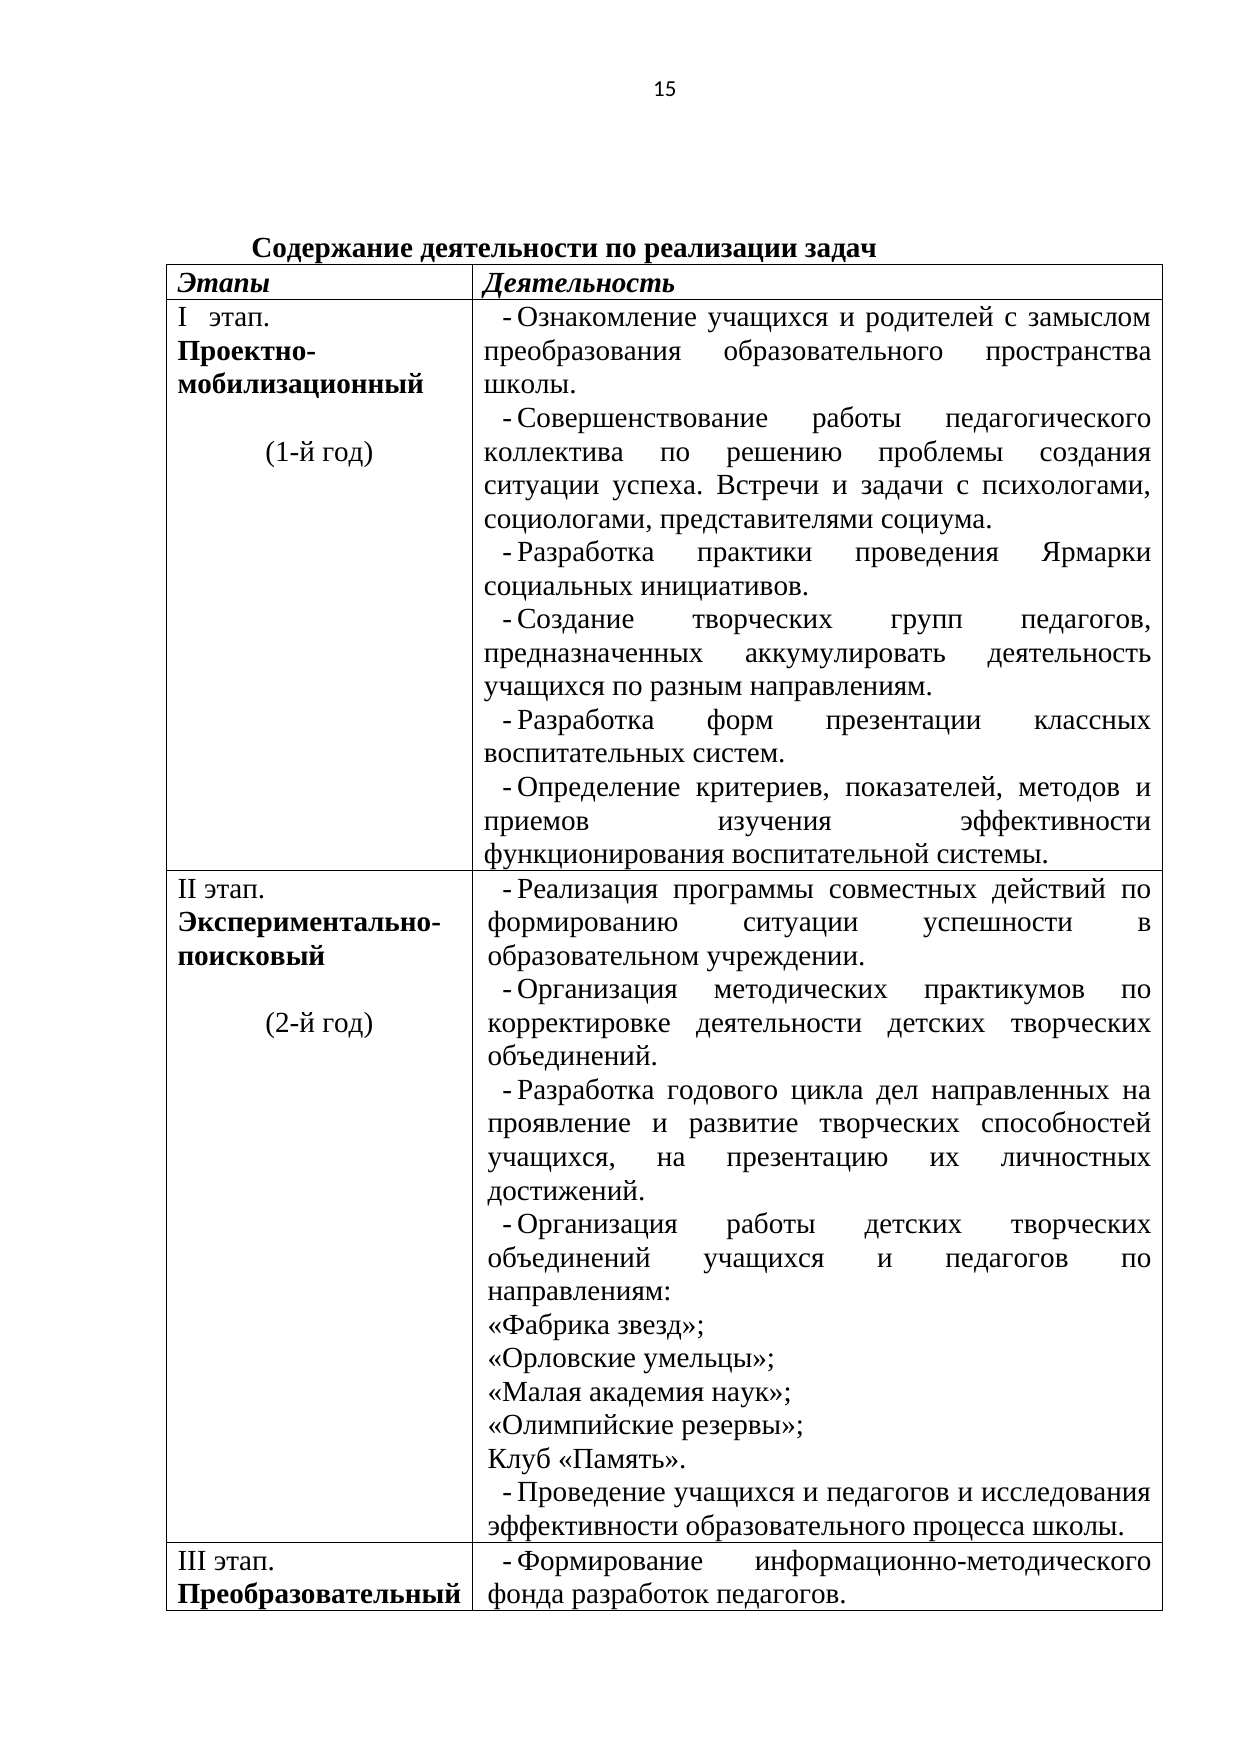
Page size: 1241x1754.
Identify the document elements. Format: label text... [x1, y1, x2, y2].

table_cell II этап. Экспериментально-поисковый (2-й год) [167, 871, 472, 1542]
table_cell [473, 1543, 1162, 1610]
table_cell I этап. Проектно-мобилизационный (1-й год) [167, 300, 472, 870]
table_header Этапы [167, 265, 472, 298]
table_header Деятельность [473, 265, 1162, 298]
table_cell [167, 1543, 472, 1610]
table_cell Ознакомление учащихся и родителей с замыслом преобразования образовательного пространства школы. Совершенствование работы педагогического коллектива по решению проблемы создания ситуации успеха. Встречи и задачи с психологами, социологами, представителями социума. Разработка практики проведения Ярмарки социальных инициативов. Создание творческих групп педагогов, предназначенных аккумулировать деятельность учащихся по разным направлениям. Разработка форм презентации классных воспитательных систем. Определение критериев, показателей, методов и приемов изучения эффективности функционирования воспитательной системы. [473, 300, 1162, 870]
table_cell Реализация программы совместных действий по формированию ситуации успешности в образовательном учреждении. Организация методических практикумов по корректировке деятельности детских творческих объединений. Разработка годового цикла дел направленных на проявление и развитие творческих способностей учащихся, на презентацию их личностных достижений. Организация работы детских творческих объединений учащихся и педагогов по направлениям: «Фабрика звезд»; «Орловские умельцы»; «Малая академия наук»; «Олимпийские резервы»; Клуб «Память». Проведение учащихся и педагогов и исследования эффективности образовательного процесса школы. [473, 871, 1162, 1542]
text Содержание деятельности по реализации задач [177, 230, 1152, 264]
